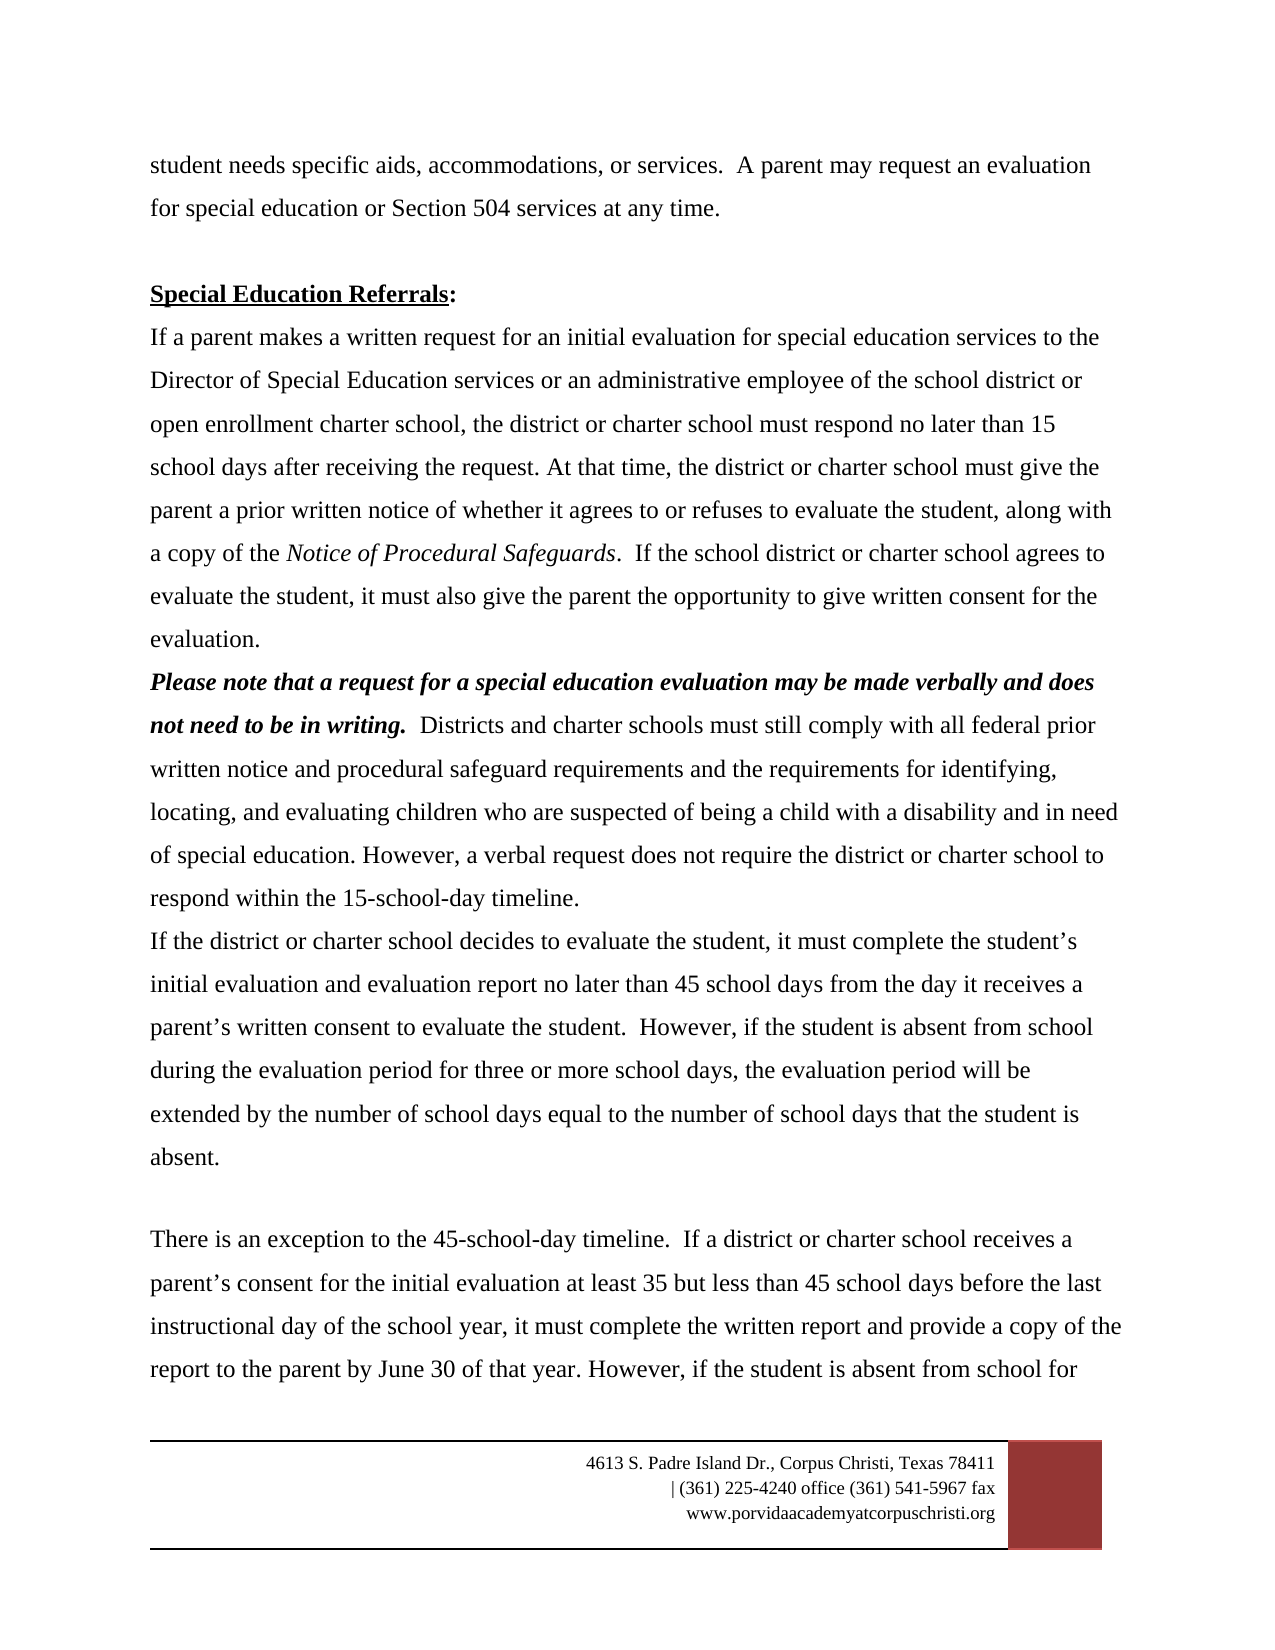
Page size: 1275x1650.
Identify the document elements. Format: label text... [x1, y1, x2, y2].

text Please note that a request for a special education evaluation may be made verbally and does not need to be in writing. Districts and charter schools must still comply with all federal prior written notice and procedural safeguard requirements and the requirements for identifying, locating, and evaluating children who are suspected of being a child with a disability and in need of special education. However, a verbal request does not require the district or charter school to respond within the 15-school-day timeline. [150, 667, 1125, 912]
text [150, 1224, 1125, 1383]
text Special Education Referrals: [150, 279, 1125, 308]
text If a parent makes a written request for an initial evaluation for special education services to the Director of Special Education services or an administrative employee of the school district or open enrollment charter school, the district or charter school must respond no later than 15 school days after receiving the request. At that time, the district or charter school must give the parent a prior written notice of whether it agrees to or refuses to evaluate the student, along with a copy of the Notice of Procedural Safeguards. If the school district or charter school agrees to evaluate the student, it must also give the parent the opportunity to give written consent for the evaluation. [150, 322, 1125, 653]
text If the district or charter school decides to evaluate the student, it must complete the student’s initial evaluation and evaluation report no later than 45 school days from the day it receives a parent’s written consent to evaluate the student. However, if the student is absent from school during the evaluation period for three or more school days, the evaluation period will be extended by the number of school days equal to the number of school days that the student is absent. [150, 926, 1125, 1171]
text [150, 150, 1125, 222]
